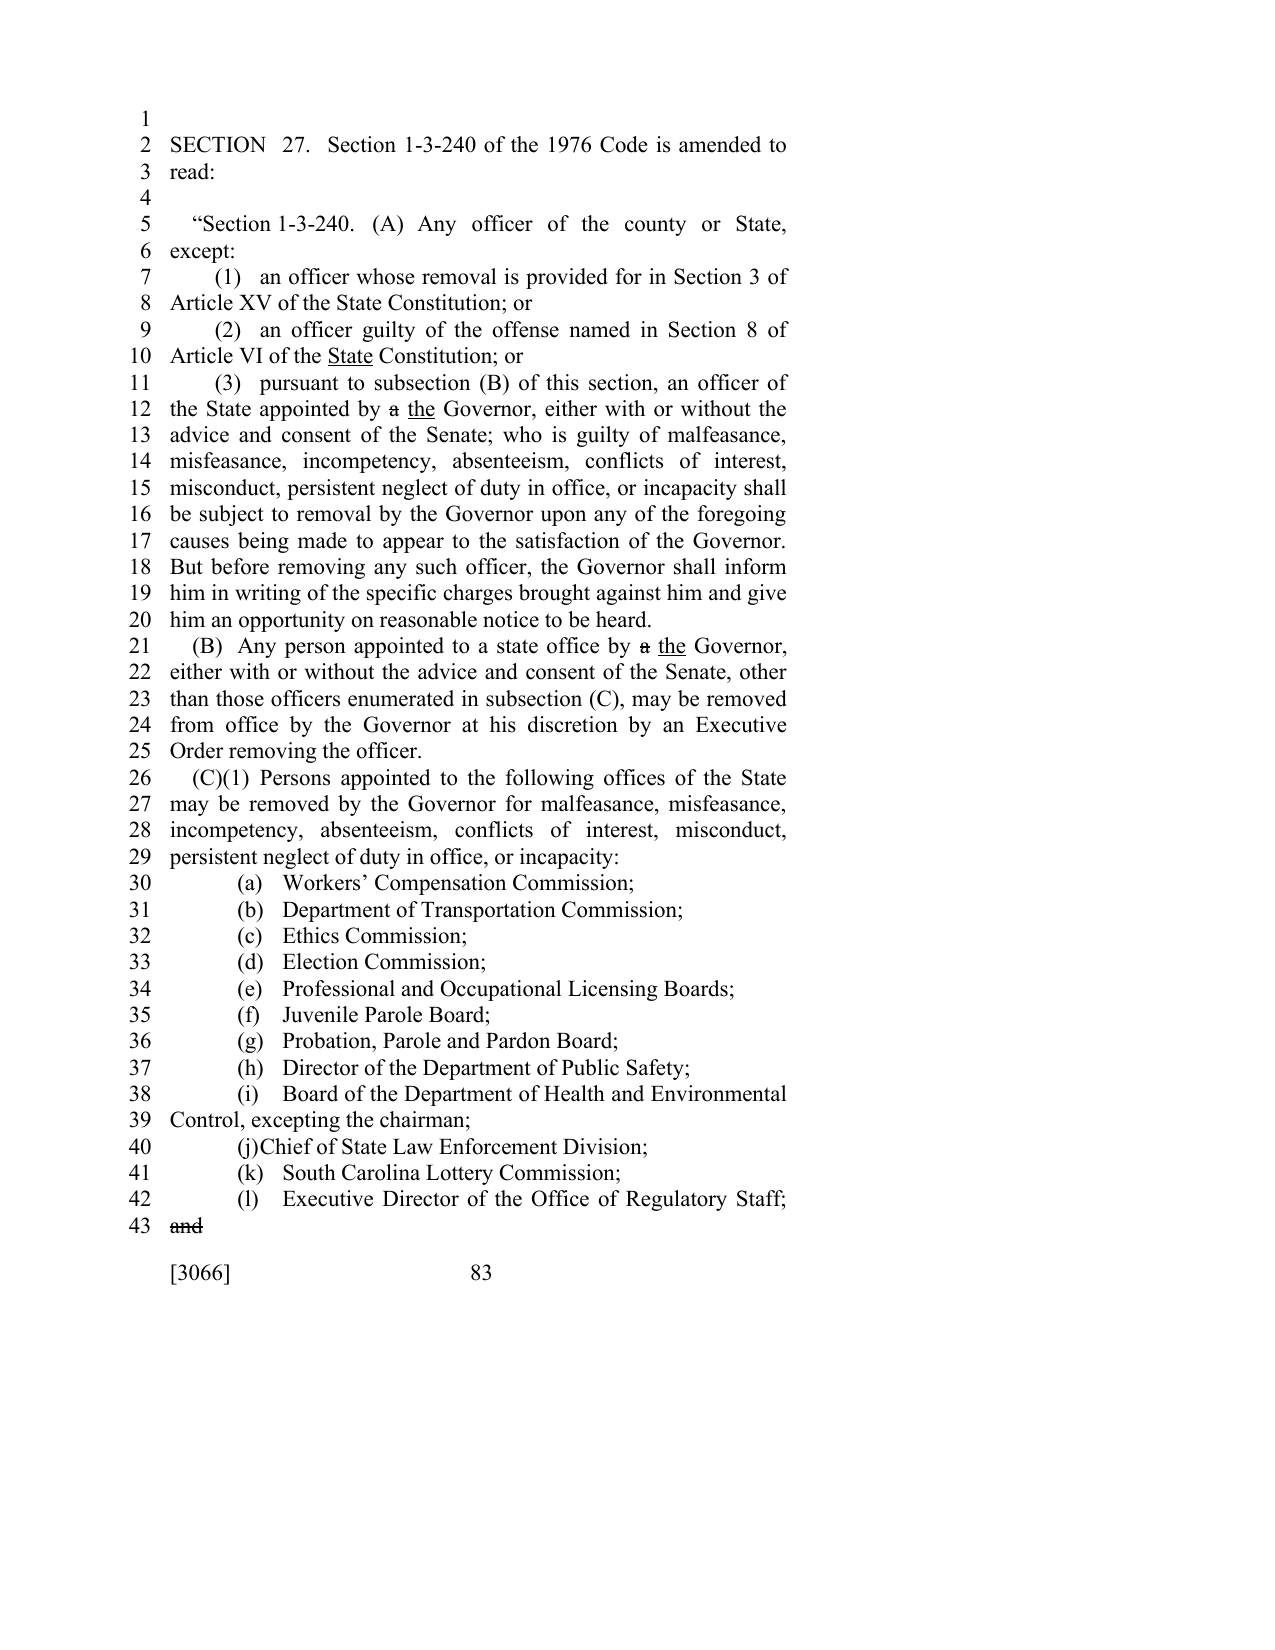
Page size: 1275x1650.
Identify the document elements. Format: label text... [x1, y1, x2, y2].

text (k) South Carolina Lottery Commission; [169, 1159, 787, 1186]
text “Section 1-3-240. (A) Any officer of the county or State, except: [169, 210, 787, 263]
text (2) an officer guilty of the offense named in Section 8 of Article VI of the State Constitution; or [169, 316, 787, 368]
text (i) Board of the Department of Health and Environmental Control, excepting the chairman; [169, 1080, 787, 1133]
text (C)(1) Persons appointed to the following offices of the State may be removed by the Governor for malfeasance, misfeasance, incompetency, absenteeism, conflicts of interest, misconduct, persistent neglect of duty in office, or incapacity: [169, 764, 787, 869]
text (a) Workers’ Compensation Commission; [169, 869, 787, 896]
text SECTION 27. Section 1-3-240 of the 1976 Code is amended to read: [169, 131, 787, 184]
text (d) Election Commission; [169, 948, 787, 975]
text (h) Director of the Department of Public Safety; [169, 1054, 787, 1080]
text (e) Professional and Occupational Licensing Boards; [169, 975, 787, 1001]
text (3) pursuant to subsection (B) of this section, an officer of the State appointed by a the Governor, either with or without the advice and consent of the Senate; who is guilty of malfeasance, misfeasance, incompetency, absenteeism, conflicts of interest, misconduct, persistent neglect of duty in office, or incapacity shall be subject to removal by the Governor upon any of the foregoing causes being made to appear to the satisfaction of the Governor. But before removing any such officer, the Governor shall inform him in writing of the specific charges brought against him and give him an opportunity on reasonable notice to be heard. [169, 368, 787, 632]
text (1) an officer whose removal is provided for in Section 3 of Article XV of the State Constitution; or [169, 263, 787, 316]
text (j) Chief of State Law Enforcement Division; [169, 1133, 787, 1159]
text (g) Probation, Parole and Pardon Board; [169, 1027, 787, 1054]
text (b) Department of Transportation Commission; [169, 896, 787, 922]
text (f) Juvenile Parole Board; [169, 1001, 787, 1027]
text (c) Ethics Commission; [169, 922, 787, 948]
text (B) Any person appointed to a state office by a the Governor, either with or without the advice and consent of the Senate, other than those officers enumerated in subsection (C), may be removed from office by the Governor at his discretion by an Executive Order removing the officer. [169, 632, 787, 764]
text (l) Executive Director of the Office of Regulatory Staff; and [169, 1186, 787, 1238]
